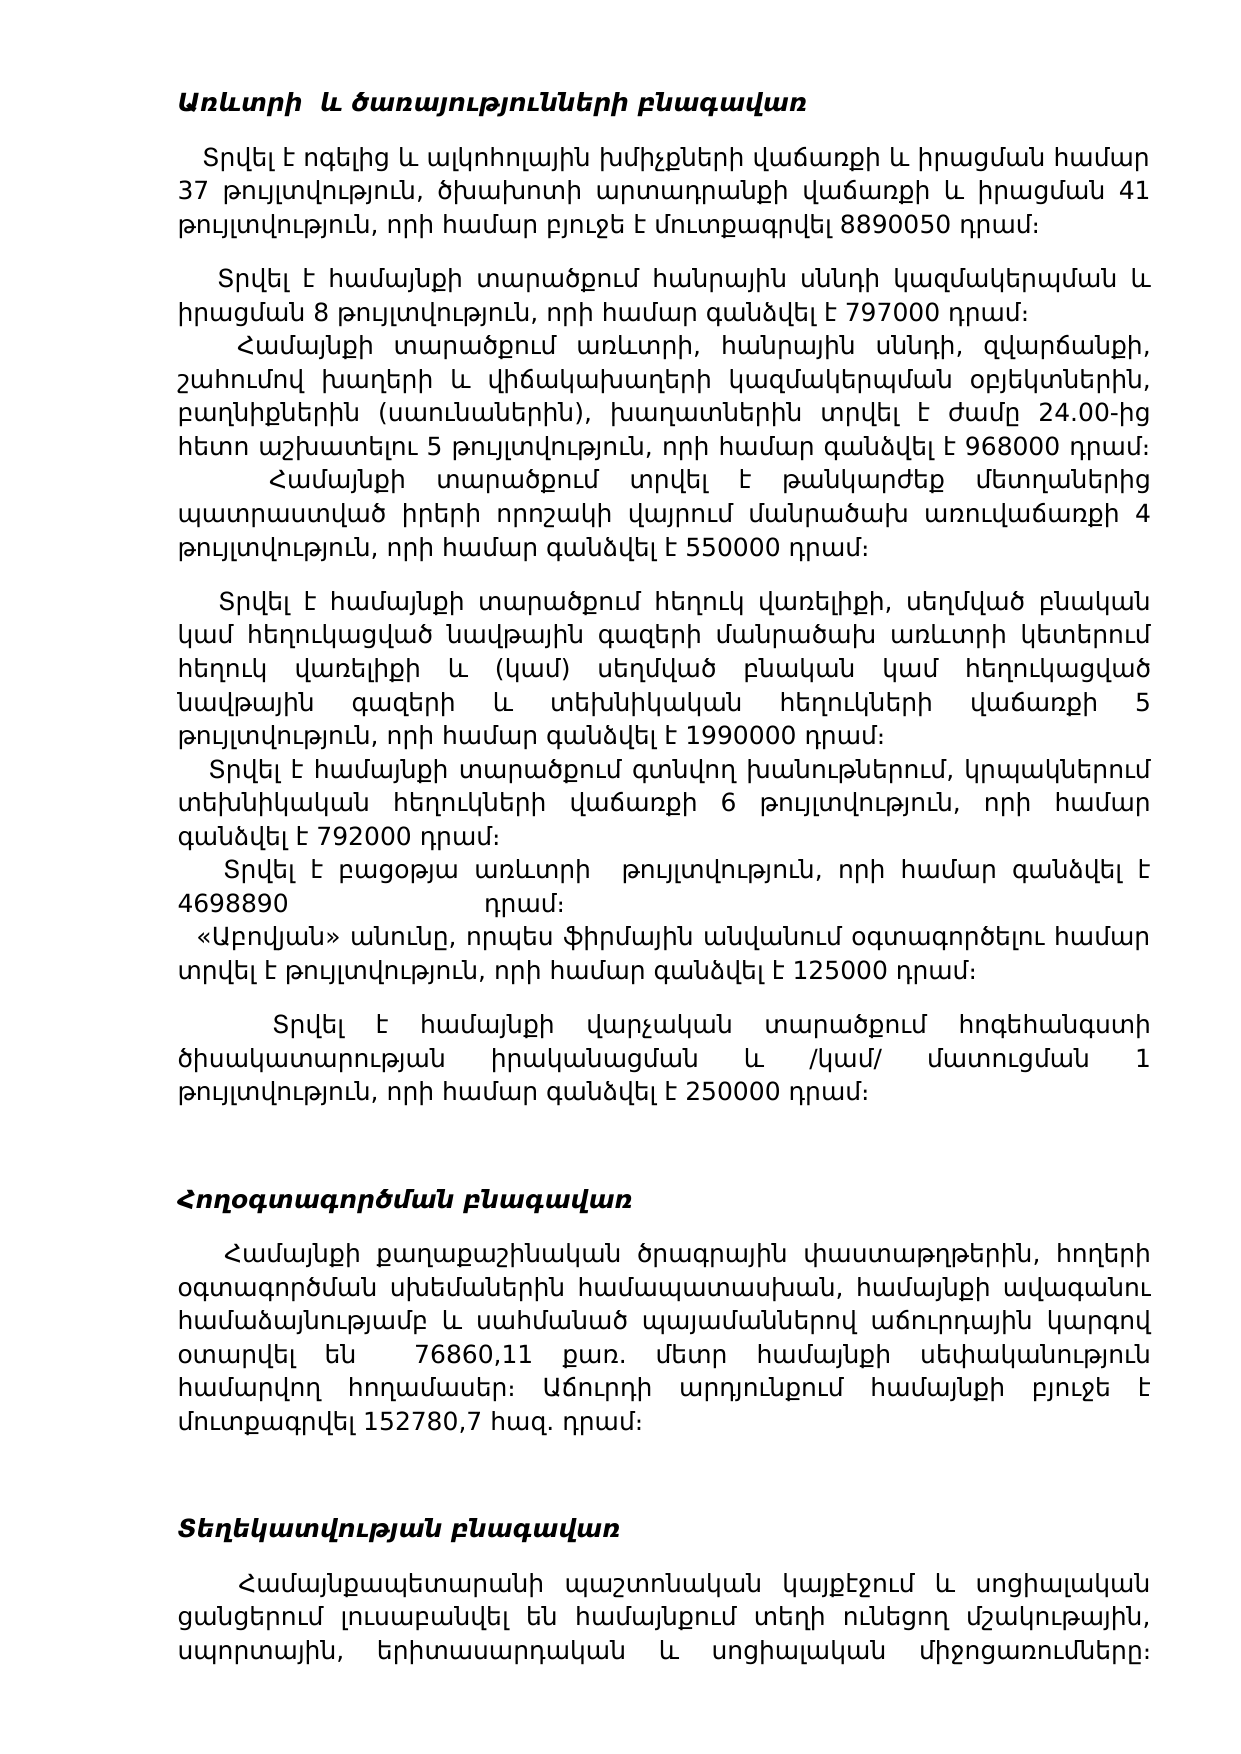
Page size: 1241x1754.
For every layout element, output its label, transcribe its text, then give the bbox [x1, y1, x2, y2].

text Տրվել է համայնքի վարչական տարածքում հոգեհանգստի ծիսակատարության իրականացման և /կամ/ մատուցման 1 թույլտվություն, որի համար գանձվել է 250000 դրամ։ [177, 1011, 1152, 1107]
text Տրվել է ոգելից և ալկոհոլային խմիչքների վաճառքի և իրացման համար 37 թույլտվություն, ծխախոտի արտադրանքի վաճառքի և իրացման 41 թույլտվություն, որի համար բյուջե է մուտքագրվել 8890050 դրամ։ [177, 143, 1152, 239]
text Առևտրի և ծառայությունների բնագավառ [177, 89, 1152, 118]
text Համայնքի քաղաքաշինական ծրագրային փաստաթղթերին, հողերի օգտագործման սխեմաներին համապատասխան, համայնքի ավագանու համաձայնությամբ և սահմանած պայամաններով աճուրդային կարգով օտարվել են 76860,11 քառ. մետր համայնքի սեփականություն համարվող հողամասեր։ Աճուրդի արդյունքում համայնքի բյուջե է մուտքագրվել 152780,7 հազ. դրամ։ [177, 1239, 1152, 1436]
text Տրվել է համայնքի տարածքում հեղուկ վառելիքի, սեղմված բնական կամ հեղուկացված նավթային գազերի մանրածախ առևտրի կետերում հեղուկ վառելիքի և (կամ) սեղմված բնական կամ հեղուկացված նավթային գազերի և տեխնիկական հեղուկների վաճառքի 5 թույլտվություն, որի համար գանձվել է 1990000 դրամ։ Տրվել է համայնքի տարածքում գտնվող խանութներում, կրպակներում տեխնիկական հեղուկների վաճառքի 6 թույլտվություն, որի համար գանձվել է 792000 դրամ։ Տրվել է բացօթյա առևտրի թույլտվություն, որի համար գանձվել է 4698890 դրամ։ «Աբովյան» անունը, որպես ֆիրմային անվանում օգտագործելու համար տրվել է թույլտվություն, որի համար գանձվել է 125000 դրամ։ [177, 587, 1152, 985]
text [177, 1569, 1152, 1665]
text Տեղեկատվության բնագավառ [177, 1514, 1152, 1544]
text Տրվել է համայնքի տարածքում հանրային սննդի կազմակերպման և իրացման 8 թույլտվություն, որի համար գանձվել է 797000 դրամ։ Համայնքի տարածքում առևտրի, հանրային սննդի, զվարճանքի, շահումով խաղերի և վիճակախաղերի կազմակերպման օբյեկտներին, բաղնիքներին (սաունաներին), խաղատներին տրվել է ժամը 24.00-ից հետո աշխատելու 5 թույլտվություն, որի համար գանձվել է 968000 դրամ։ Համայնքի տարածքում տրվել է թանկարժեք մետղաներից պատրաստված իրերի որոշակի վայրում մանրածախ առուվաճառքի 4 թույլտվություն, որի համար գանձվել է 550000 դրամ։ [177, 264, 1152, 562]
text Հողօգտագործման բնագավառ [177, 1185, 1152, 1214]
